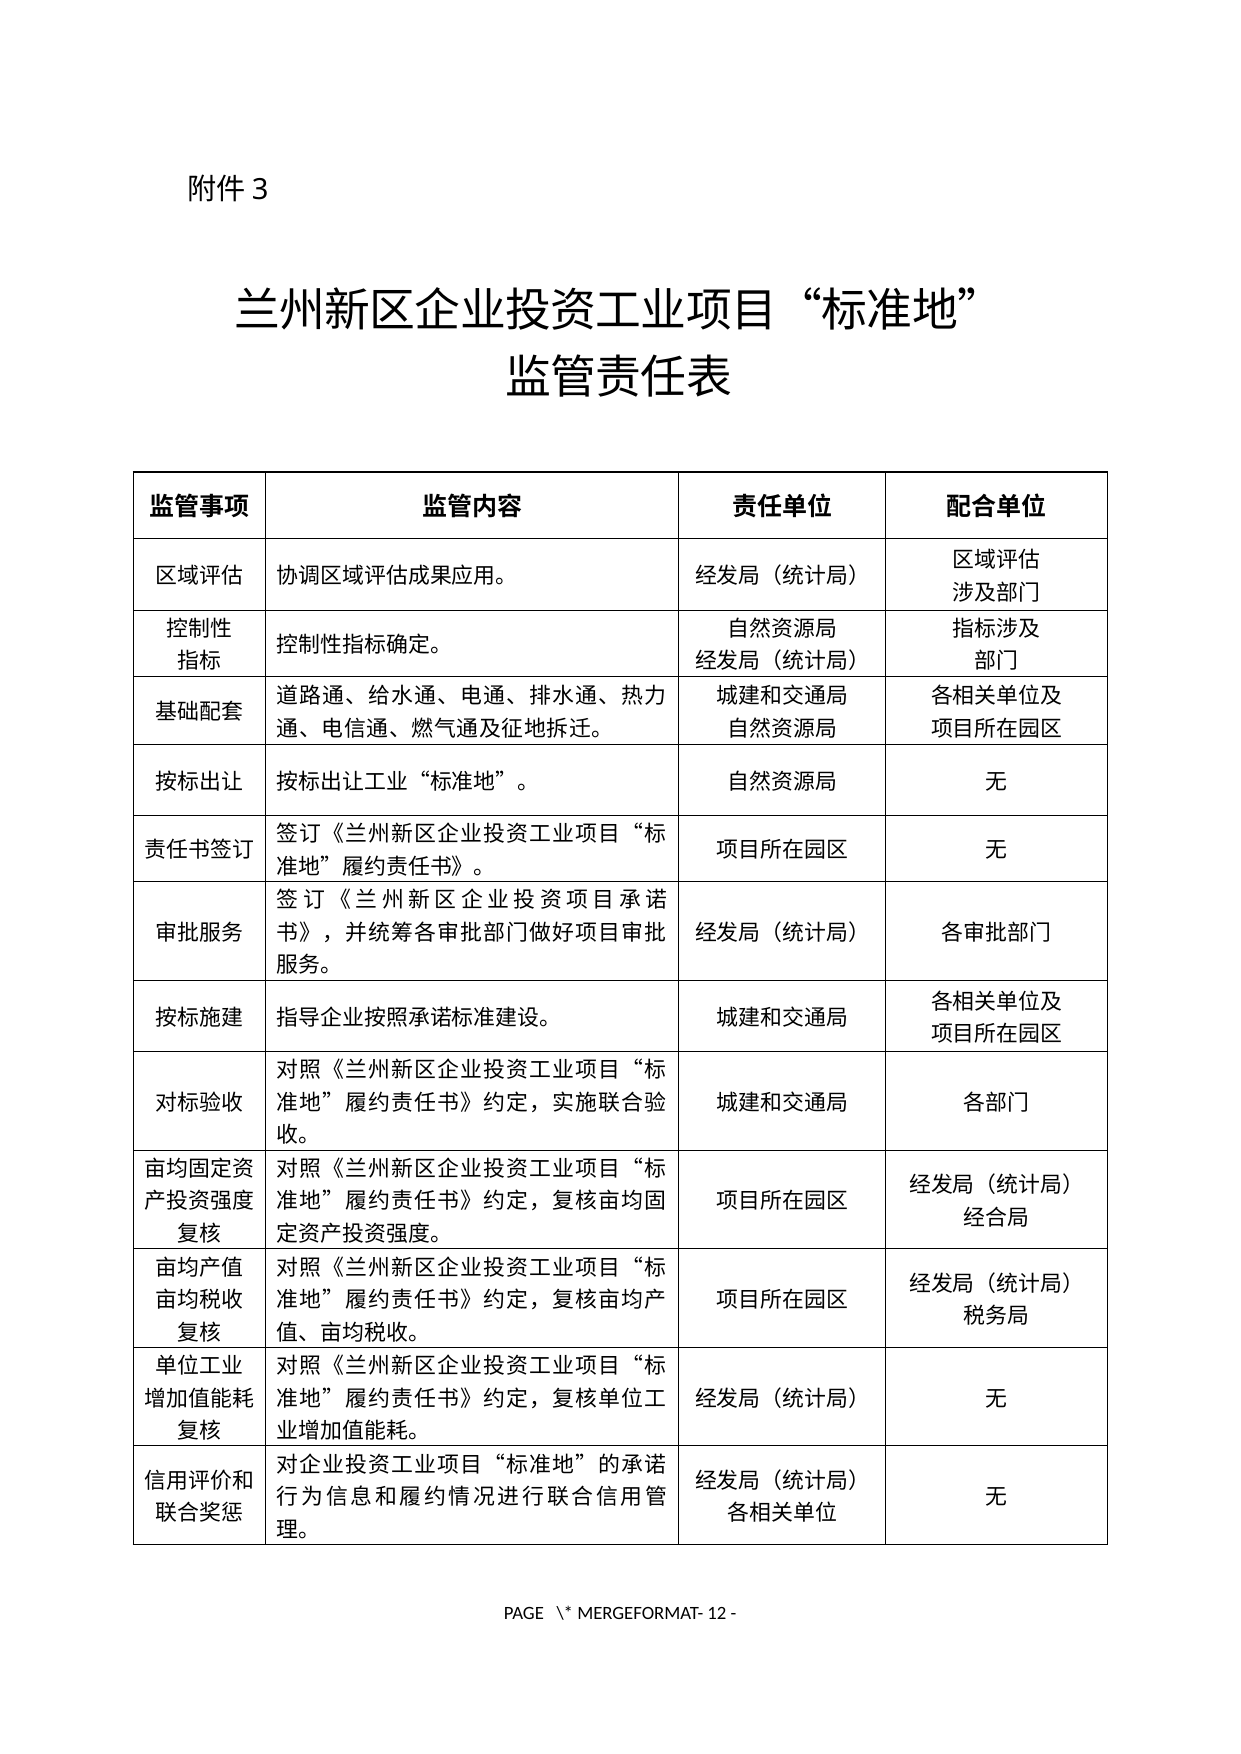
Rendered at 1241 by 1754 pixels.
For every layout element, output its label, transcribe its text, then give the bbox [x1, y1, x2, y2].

table_cell 按标施建 [134, 981, 265, 1051]
table_cell 项目所在园区 [679, 816, 885, 881]
table_cell 城建和交通局 [679, 981, 885, 1051]
table_cell 各审批部门 [886, 882, 1107, 979]
table_cell 经发局（统计局） [679, 882, 885, 979]
table_cell 签订《兰州新区企业投资项目承诺书》，并统筹各审批部门做好项目审批服务。 [266, 882, 678, 979]
table_header 监管内容 [266, 473, 678, 537]
table_cell 经发局（统计局） [679, 539, 885, 609]
text 附件3 [187, 154, 1053, 219]
table_cell 按标出让 [134, 745, 265, 814]
table_cell 基础配套 [134, 677, 265, 743]
table_cell 经发局（统计局） 税务局 [886, 1249, 1107, 1347]
table_cell 项目所在园区 [679, 1249, 885, 1347]
table_cell 对照《兰州新区企业投资工业项目“标准地”履约责任书》约定，复核亩均固定资产投资强度。 [266, 1151, 678, 1248]
table_cell 签订《兰州新区企业投资工业项目“标准地”履约责任书》。 [266, 816, 678, 881]
table_cell 对企业投资工业项目“标准地”的承诺行为信息和履约情况进行联合信用管理。 [266, 1446, 678, 1544]
table_cell 自然资源局 [679, 745, 885, 814]
table_cell 信用评价和联合奖惩 [134, 1446, 265, 1544]
table_header 配合单位 [886, 473, 1107, 537]
table_cell 亩均固定资产投资强度复核 [134, 1151, 265, 1248]
text 监管责任表 [187, 340, 1050, 406]
table_cell 自然资源局 经发局（统计局） [679, 611, 885, 676]
table_cell 城建和交通局 [679, 1052, 885, 1149]
table_cell 对照《兰州新区企业投资工业项目“标准地”履约责任书》约定，复核单位工业增加值能耗。 [266, 1348, 678, 1445]
table_cell 控制性 指标 [134, 611, 265, 676]
table_cell 审批服务 [134, 882, 265, 979]
table_cell 各部门 [886, 1052, 1107, 1149]
table_cell 指标涉及 部门 [886, 611, 1107, 676]
table_cell 责任书签订 [134, 816, 265, 881]
table_cell 对照《兰州新区企业投资工业项目“标准地”履约责任书》约定，复核亩均产值、亩均税收。 [266, 1249, 678, 1347]
table_cell 单位工业 增加值能耗 复核 [134, 1348, 265, 1445]
table_cell 经发局（统计局） [679, 1348, 885, 1445]
table_cell 无 [886, 1446, 1107, 1544]
table_cell 项目所在园区 [679, 1151, 885, 1248]
table_cell 无 [886, 816, 1107, 881]
table_header 责任单位 [679, 473, 885, 537]
table_header 监管事项 [134, 473, 265, 537]
table_cell 无 [886, 745, 1107, 814]
table_cell 对照《兰州新区企业投资工业项目“标准地”履约责任书》约定，实施联合验收。 [266, 1052, 678, 1149]
table_cell 按标出让工业“标准地”。 [266, 745, 678, 814]
table_cell 指导企业按照承诺标准建设。 [266, 981, 678, 1051]
table_cell 无 [886, 1348, 1107, 1445]
table_cell 区域评估 [134, 539, 265, 609]
table_cell 经发局（统计局） 经合局 [886, 1151, 1107, 1248]
table_cell 经发局（统计局） 各相关单位 [679, 1446, 885, 1544]
table_cell 亩均产值 亩均税收 复核 [134, 1249, 265, 1347]
table_cell 区域评估 涉及部门 [886, 539, 1107, 609]
table_cell 道路通、给水通、电通、排水通、热力通、电信通、燃气通及征地拆迁。 [266, 677, 678, 743]
table_cell 对标验收 [134, 1052, 265, 1149]
table_cell 控制性指标确定。 [266, 611, 678, 676]
table_cell 城建和交通局 自然资源局 [679, 677, 885, 743]
table_cell 各相关单位及 项目所在园区 [886, 981, 1107, 1051]
table_cell 协调区域评估成果应用。 [266, 539, 678, 609]
table_cell 各相关单位及 项目所在园区 [886, 677, 1107, 743]
text 兰州新区企业投资工业项目“标准地” [187, 273, 1050, 340]
